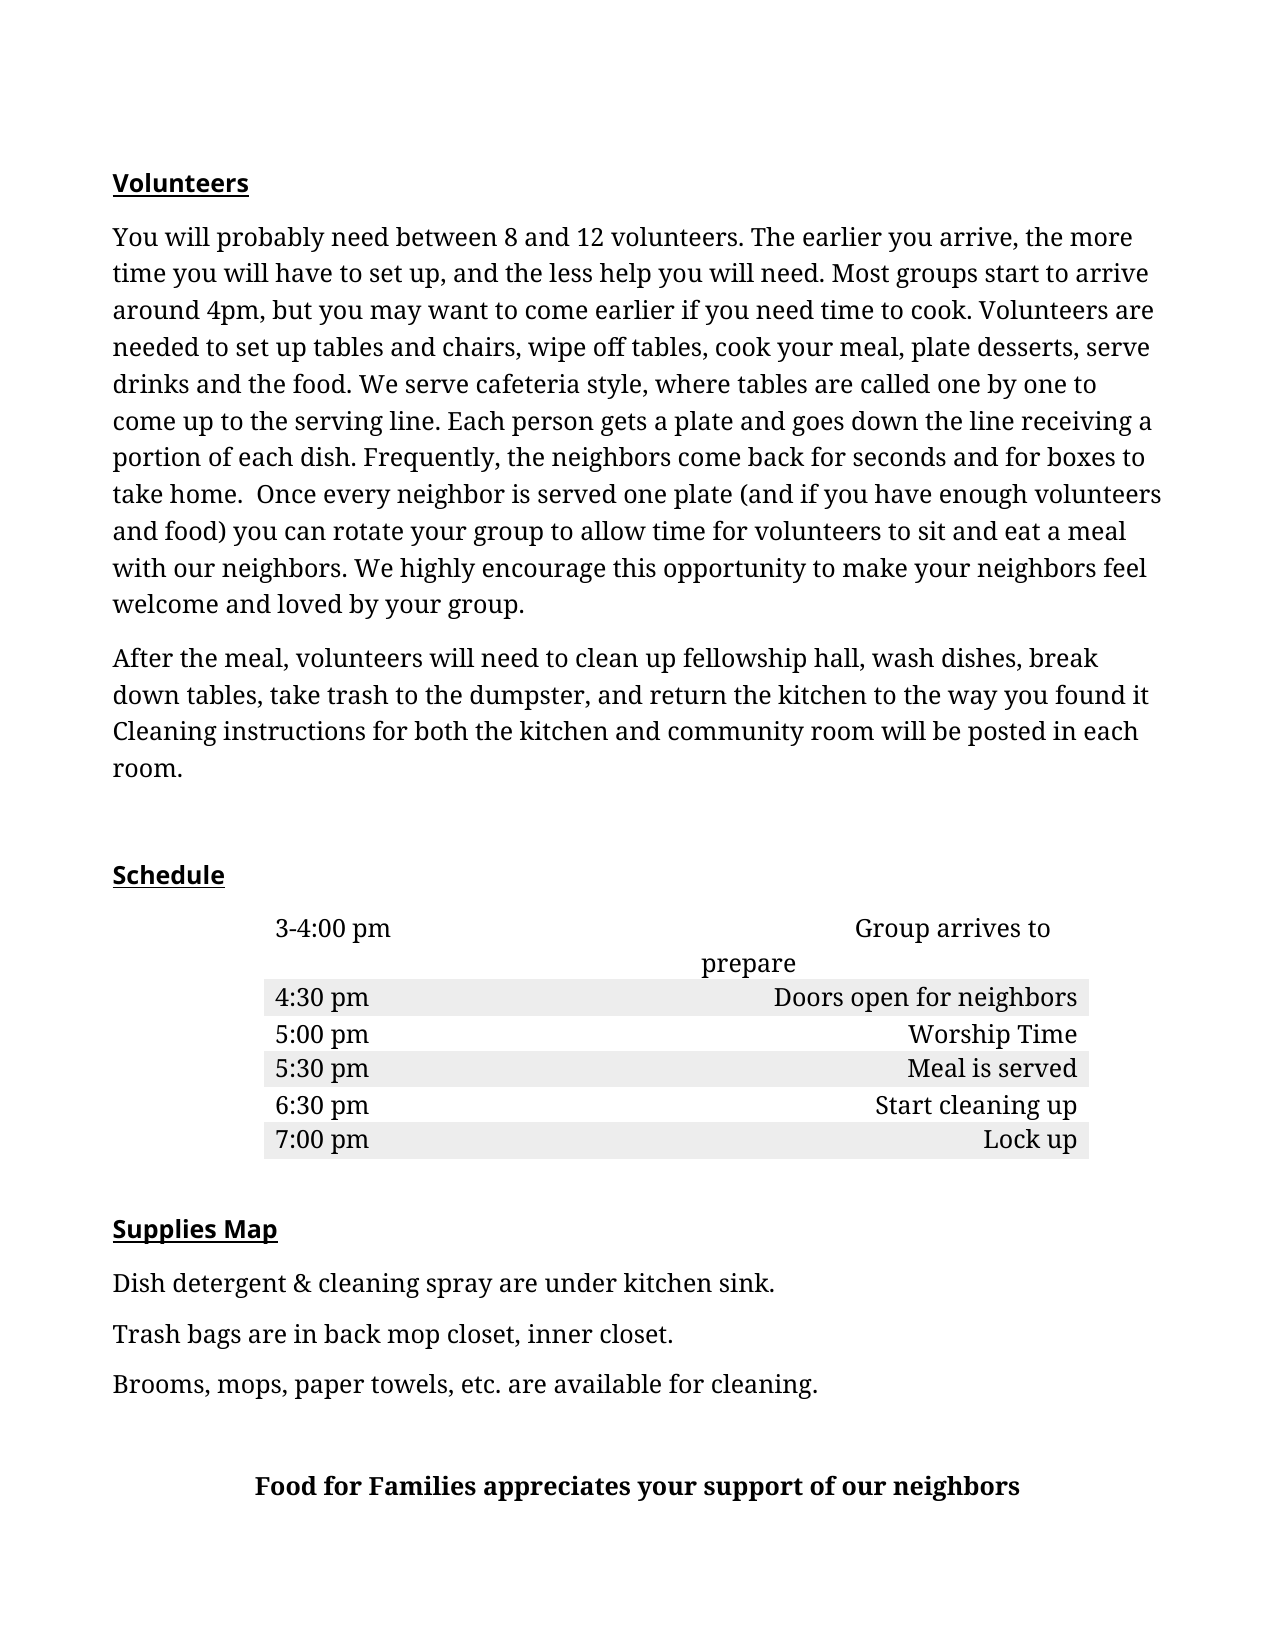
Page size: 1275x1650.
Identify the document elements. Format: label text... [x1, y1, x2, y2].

text You will probably need between 8 and 12 volunteers. The earlier you arrive, the more time you will have to set up, and the less help you will need. Most groups start to arrive around 4pm, but you may want to come earlier if you need time to cook. Volunteers are needed to set up tables and chairs, wipe off tables, cook your meal, plate desserts, serve drinks and the food. We serve cafeteria style, where tables are called one by one to come up to the serving line. Each person gets a plate and goes down the line receiving a portion of each dish. Frequently, the neighbors come back for seconds and for boxes to take home. Once every neighbor is served one plate (and if you have enough volunteers and food) you can rotate your group to allow time for volunteers to sit and eat a meal with our neighbors. We highly encourage this opportunity to make your neighbors feel welcome and loved by your group. [112, 219, 1162, 621]
table_cell Lock up [409, 1122, 1089, 1159]
table_cell 5:00 pm [264, 1016, 409, 1051]
table_cell Meal is served [409, 1051, 1089, 1087]
table_cell 4:30 pm [264, 979, 409, 1016]
text Dish detergent & cleaning spray are under kitchen sink. [112, 1266, 1162, 1300]
text After the meal, volunteers will need to clean up fellowship hall, wash dishes, break down tables, take trash to the dumpster, and return the kitchen to the way you found it Cleaning instructions for both the kitchen and community room will be posted in each room. [112, 641, 1162, 785]
table_cell Doors open for neighbors [409, 979, 1089, 1016]
text Food for Families appreciates your support of our neighbors [112, 1468, 1162, 1503]
text Supplies Map [112, 1212, 1162, 1246]
table_header Group arrives to prepare [409, 911, 1089, 979]
table_cell 5:30 pm [264, 1051, 409, 1087]
text Volunteers [112, 166, 1162, 200]
text Brooms, mops, paper towels, etc. are available for cleaning. [112, 1367, 1162, 1401]
table_cell 7:00 pm [264, 1122, 409, 1159]
text Trash bags are in back mop closet, inner closet. [112, 1316, 1162, 1350]
table_cell Start cleaning up [409, 1088, 1089, 1122]
text Schedule [112, 858, 1162, 892]
table_cell 6:30 pm [264, 1088, 409, 1122]
table_header 3-4:00 pm [264, 911, 409, 979]
table_cell Worship Time [409, 1016, 1089, 1051]
